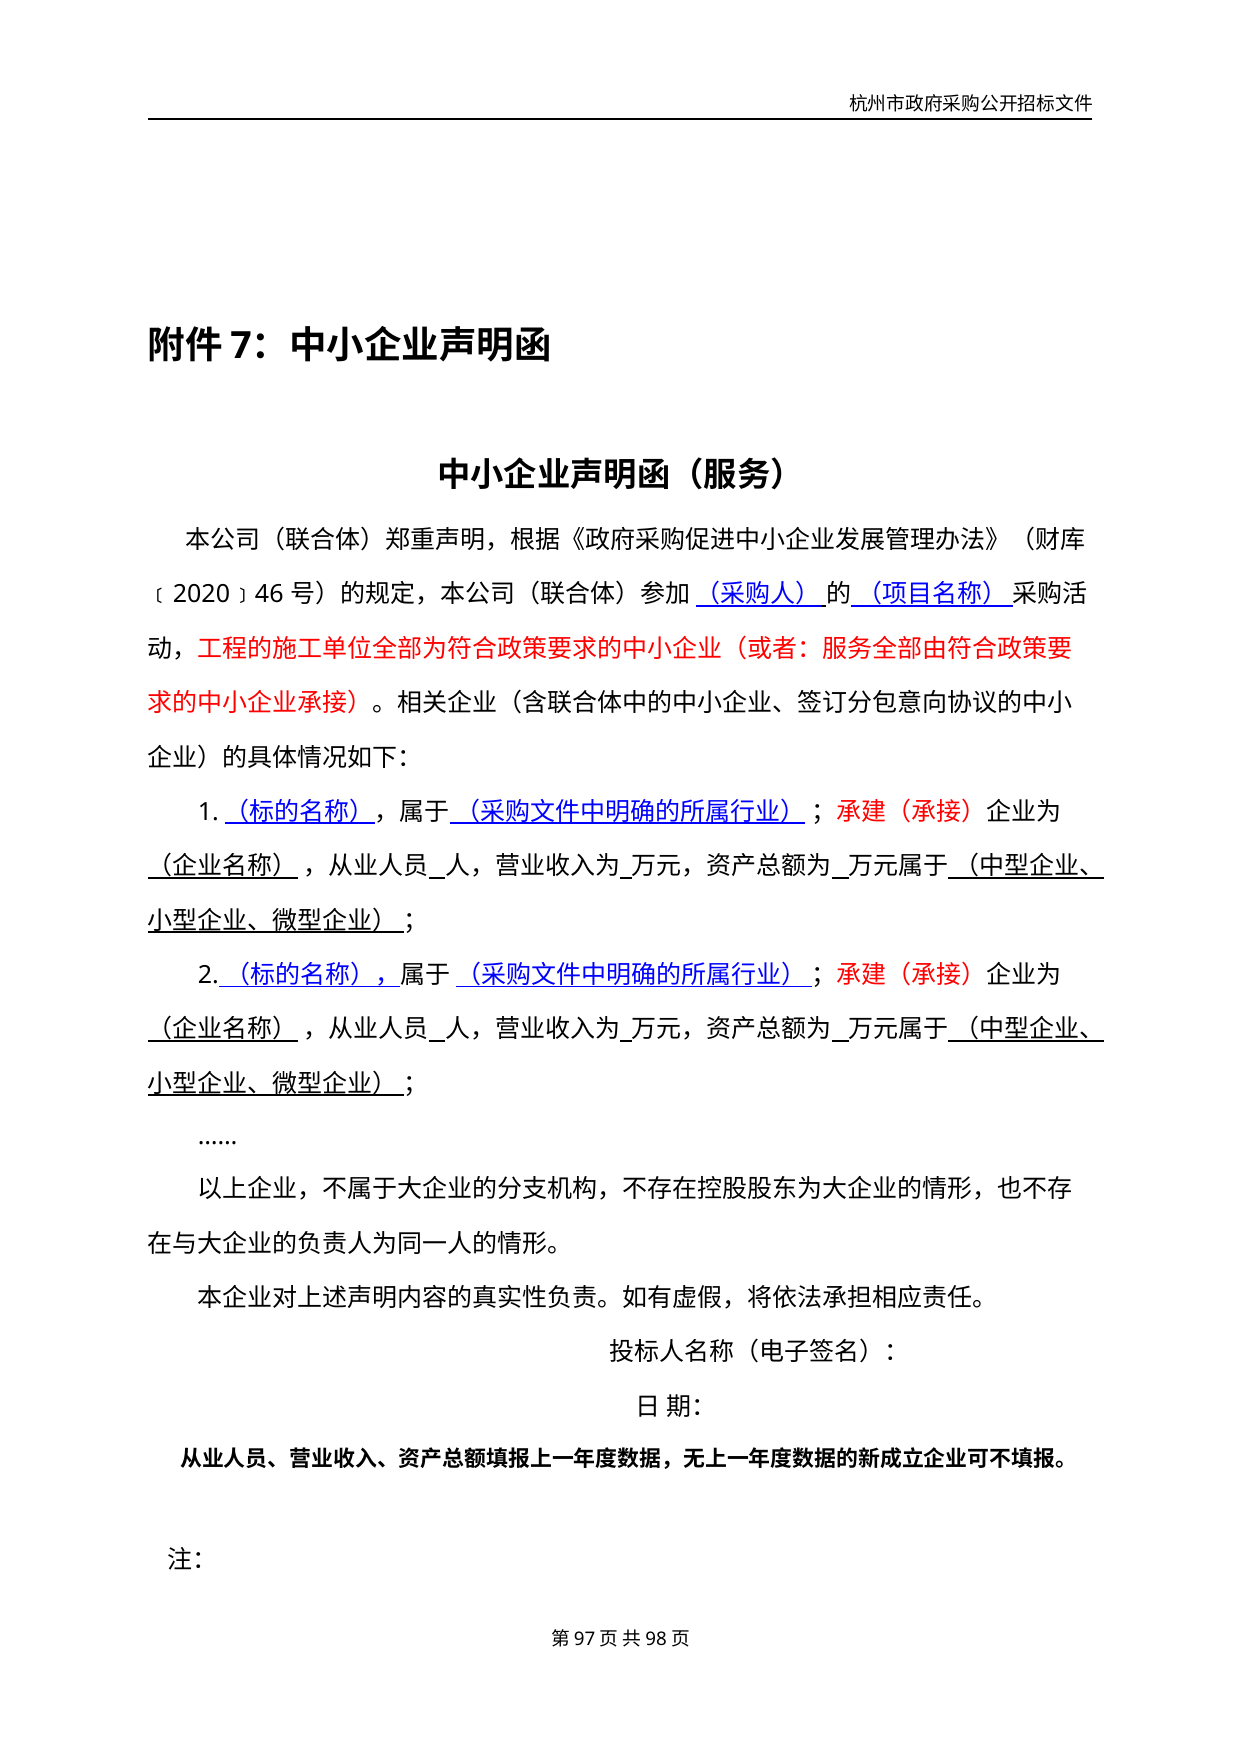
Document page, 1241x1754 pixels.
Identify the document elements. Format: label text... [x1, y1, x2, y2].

text 2. （标的名称），属于 （采购文件中明确的所属行业） ；承建（承接）企业为 （企业名称） ，从业人员 人，营业收入为 万元，资产总额为 万元属于 （中型企业、小型企业、微型企业） ； [148, 954, 1092, 1099]
text 以上企业，不属于大企业的分支机构，不存在控股股东为大企业的情形，也不存在与大企业的负责人为同一人的情形。 [148, 1169, 1092, 1259]
text 投标人名称（电子签名）： [148, 1332, 909, 1368]
text 中小企业声明函（服务） [148, 447, 1092, 496]
text 从业人员、营业收入、资产总额填报上一年度数据，无上一年度数据的新成立企业可不填报。 [148, 1441, 1092, 1472]
text 1. （标的名称），属于 （采购文件中明确的所属行业） ；承建（承接）企业为 （企业名称） ，从业人员 人，营业收入为 万元，资产总额为 万元属于 （中型企业、小型企业、微型企业） ； [148, 791, 1092, 936]
text …… [148, 1118, 1092, 1152]
text 本公司（联合体）郑重声明，根据《政府采购促进中小企业发展管理办法》（财库﹝2020﹞46 号）的规定，本公司（联合体）参加 （采购人） 的 （项目名称） 采购活动，工程的施工单位全部为符合政策要求的中小企业（或者：服务全部由符合政策要求的中小企业承接）。相关企业（含联合体中的中小企业、签订分包意向协议的中小企业）的具体情况如下： [148, 519, 1092, 773]
text 日 期： [148, 1386, 976, 1422]
text 注： [148, 1539, 1049, 1575]
text 本企业对上述声明内容的真实性负责。如有虚假，将依法承担相应责任。 [148, 1277, 1092, 1314]
text 附件7：中小企业声明函 [148, 314, 1092, 369]
